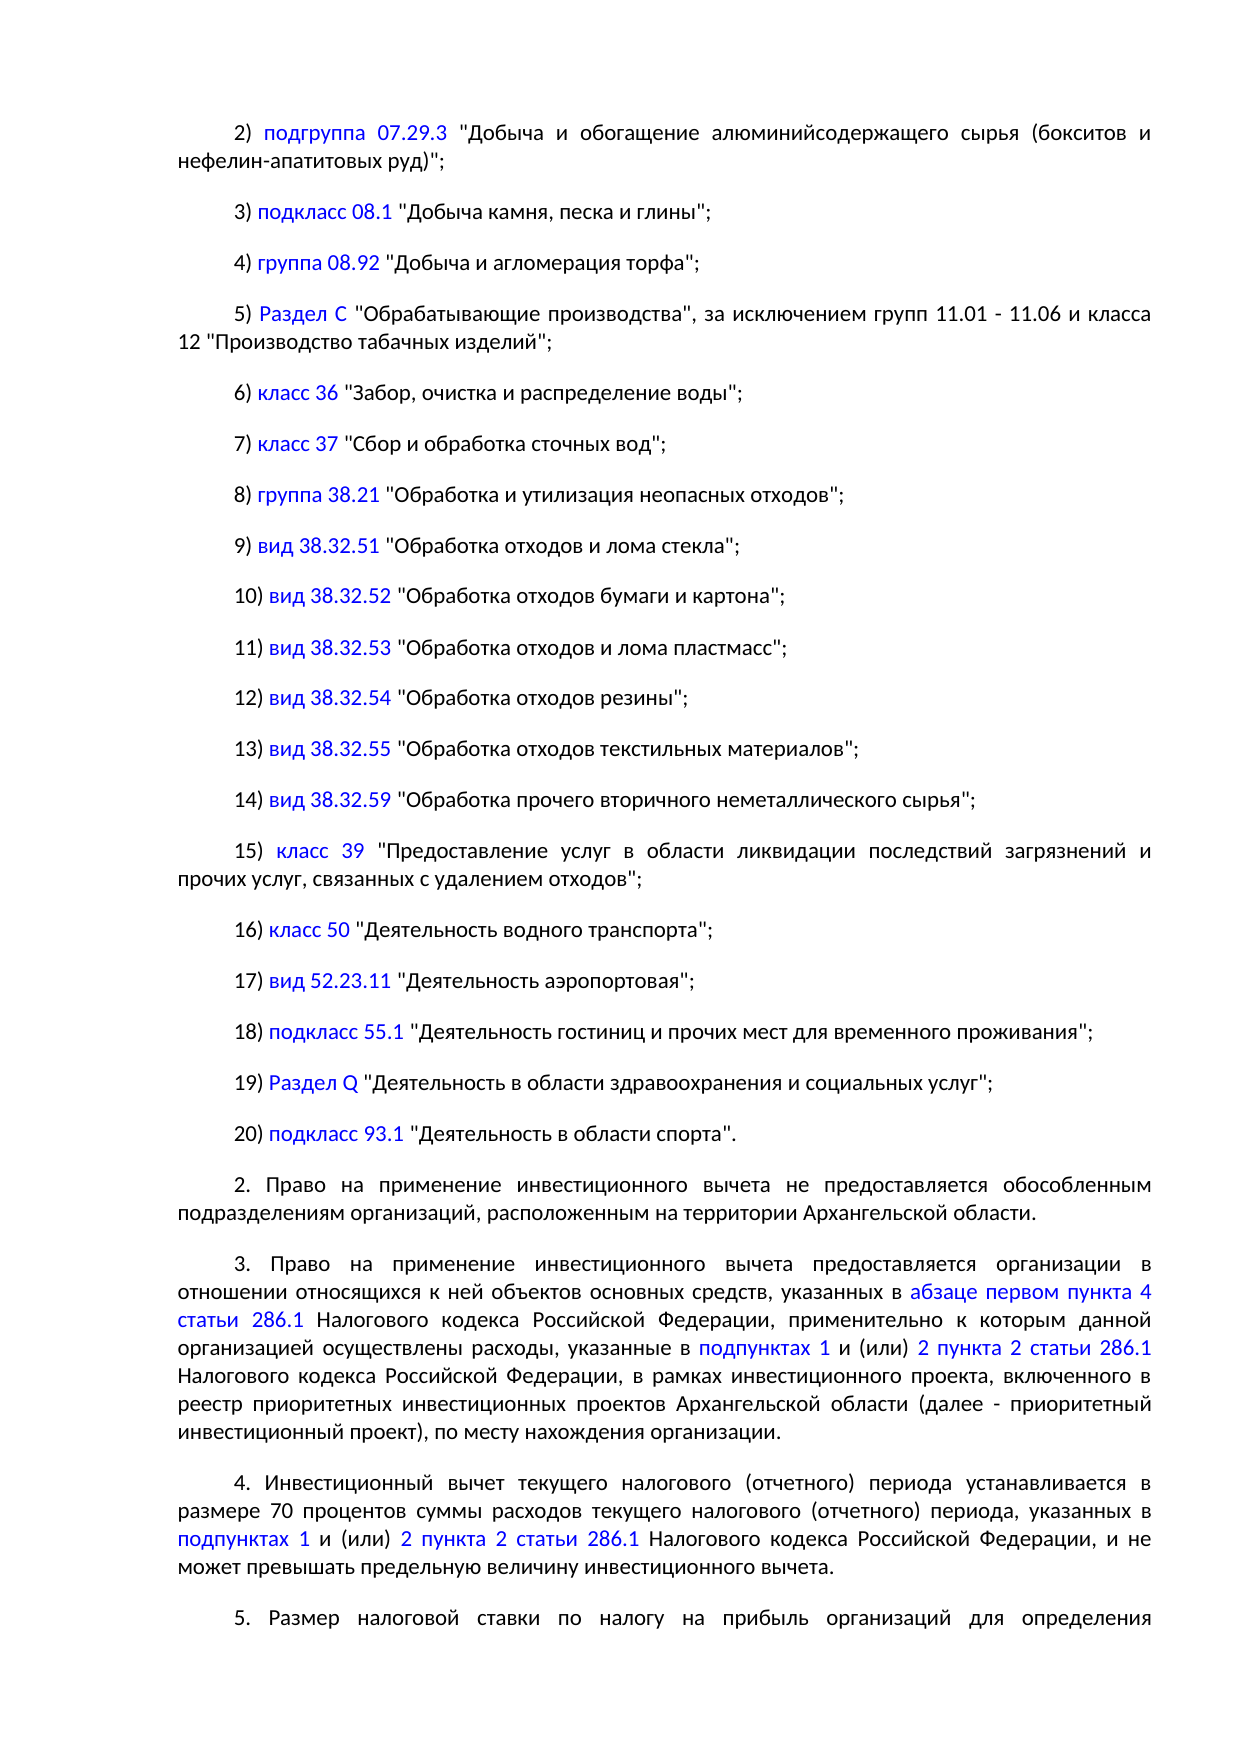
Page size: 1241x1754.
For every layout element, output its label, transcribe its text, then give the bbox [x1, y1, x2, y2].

text 2. Право на применение инвестиционного вычета не предоставляется обособленным подразделениям организаций, расположенным на территории Архангельской области. [177, 1170, 1152, 1226]
text 10) вид 38.32.52 "Обработка отходов бумаги и картона"; [177, 582, 1152, 610]
text 3. Право на применение инвестиционного вычета предоставляется организации в отношении относящихся к ней объектов основных средств, указанных в абзаце первом пункта 4 статьи 286.1 Налогового кодекса Российской Федерации, применительно к которым данной организацией осуществлены расходы, указанные в подпунктах 1 и (или) 2 пункта 2 статьи 286.1 Налогового кодекса Российской Федерации, в рамках инвестиционного проекта, включенного в реестр приоритетных инвестиционных проектов Архангельской области (далее - приоритетный инвестиционный проект), по месту нахождения организации. [177, 1249, 1152, 1445]
text 12) вид 38.32.54 "Обработка отходов резины"; [177, 683, 1152, 712]
text 2) подгруппа 07.29.3 "Добыча и обогащение алюминийсодержащего сырья (бокситов и нефелин-апатитовых руд)"; [177, 118, 1152, 174]
text 19) Раздел Q "Деятельность в области здравоохранения и социальных услуг"; [177, 1068, 1152, 1096]
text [177, 1603, 1152, 1631]
text 13) вид 38.32.55 "Обработка отходов текстильных материалов"; [177, 734, 1152, 762]
text 16) класс 50 "Деятельность водного транспорта"; [177, 915, 1152, 943]
text 11) вид 38.32.53 "Обработка отходов и лома пластмасс"; [177, 633, 1152, 661]
text 14) вид 38.32.59 "Обработка прочего вторичного неметаллического сырья"; [177, 785, 1152, 813]
text 15) класс 39 "Предоставление услуг в области ликвидации последствий загрязнений и прочих услуг, связанных с удалением отходов"; [177, 836, 1152, 892]
text 17) вид 52.23.11 "Деятельность аэропортовая"; [177, 966, 1152, 994]
text 18) подкласс 55.1 "Деятельность гостиниц и прочих мест для временного проживания"; [177, 1017, 1152, 1045]
text 6) класс 36 "Забор, очистка и распределение воды"; [177, 378, 1152, 406]
text 5) Раздел С "Обрабатывающие производства", за исключением групп 11.01 - 11.06 и класса 12 "Производство табачных изделий"; [177, 299, 1152, 355]
text 7) класс 37 "Сбор и обработка сточных вод"; [177, 429, 1152, 457]
text 3) подкласс 08.1 "Добыча камня, песка и глины"; [177, 197, 1152, 225]
text 9) вид 38.32.51 "Обработка отходов и лома стекла"; [177, 531, 1152, 559]
text 20) подкласс 93.1 "Деятельность в области спорта". [177, 1119, 1152, 1147]
text 4. Инвестиционный вычет текущего налогового (отчетного) периода устанавливается в размере 70 процентов суммы расходов текущего налогового (отчетного) периода, указанных в подпунктах 1 и (или) 2 пункта 2 статьи 286.1 Налогового кодекса Российской Федерации, и не может превышать предельную величину инвестиционного вычета. [177, 1468, 1152, 1580]
text 8) группа 38.21 "Обработка и утилизация неопасных отходов"; [177, 480, 1152, 508]
text 4) группа 08.92 "Добыча и агломерация торфа"; [177, 248, 1152, 276]
